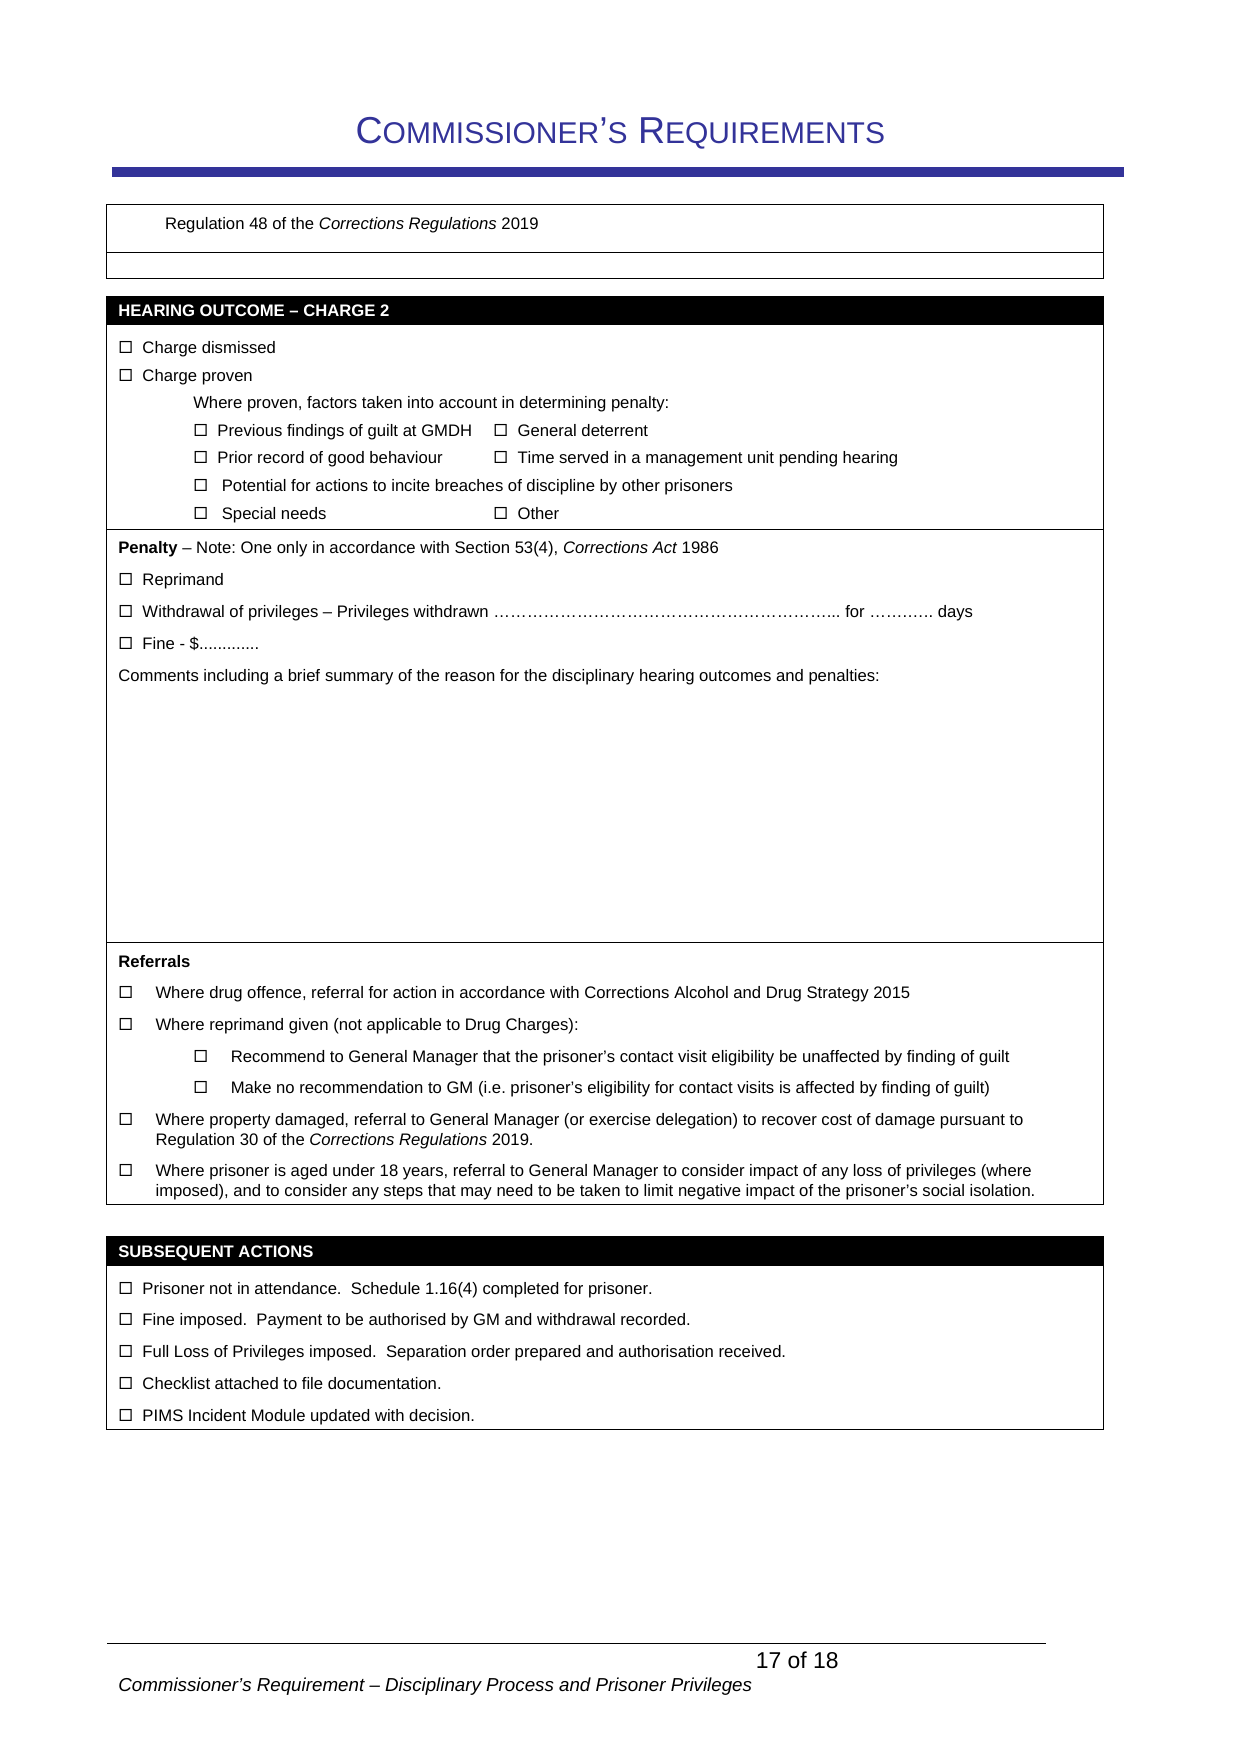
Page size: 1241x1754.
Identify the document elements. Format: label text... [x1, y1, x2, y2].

table_cell [107, 253, 1103, 277]
table_cell Penalty – Note: One only in accordance with Section 53(4), Corrections Act 1986 Reprimand Withdrawal of privileges – Privileges withdrawn ……………………………………………………... for …….….. days Fine - $............. Comments including a brief summary of the reason for the disciplinary hearing outcomes and penalties: [107, 530, 1103, 942]
table_cell Referrals Where drug offence, referral for action in accordance with Corrections Alcohol and Drug Strategy 2015 Where reprimand given (not applicable to Drug Charges): Recommend to General Manager that the prisoner’s contact visit eligibility be unaffected by finding of guilt Make no recommendation to GM (i.e. prisoner’s eligibility for contact visits is affected by finding of guilt) Where property damaged, referral to General Manager (or exercise delegation) to recover cost of damage pursuant to Regulation 30 of the Corrections Regulations 2019. Where prisoner is aged under 18 years, referral to General Manager to consider impact of any loss of privileges (where imposed), and to consider any steps that may need to be taken to limit negative impact of the prisoner’s social isolation. [107, 943, 1103, 1204]
table_cell Prisoner not in attendance. Schedule 1.16(4) completed for prisoner. Fine imposed. Payment to be authorised by GM and withdrawal recorded. Full Loss of Privileges imposed. Separation order prepared and authorisation received. Checklist attached to file documentation. PIMS Incident Module updated with decision. [107, 1266, 1103, 1429]
table_header HEARING OUTCOME – CHARGE 2 [107, 297, 1103, 324]
table_header SUBSEQUENT ACTIONS [107, 1238, 1103, 1265]
table_cell Charge dismissed Charge proven Where proven, factors taken into account in determining penalty: Previous findings of guilt at GMDH General deterrent Prior record of good behaviour Time served in a management unit pending hearing Potential for actions to incite breaches of discipline by other prisoners Special needs Other [107, 325, 1103, 529]
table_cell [107, 205, 1103, 252]
